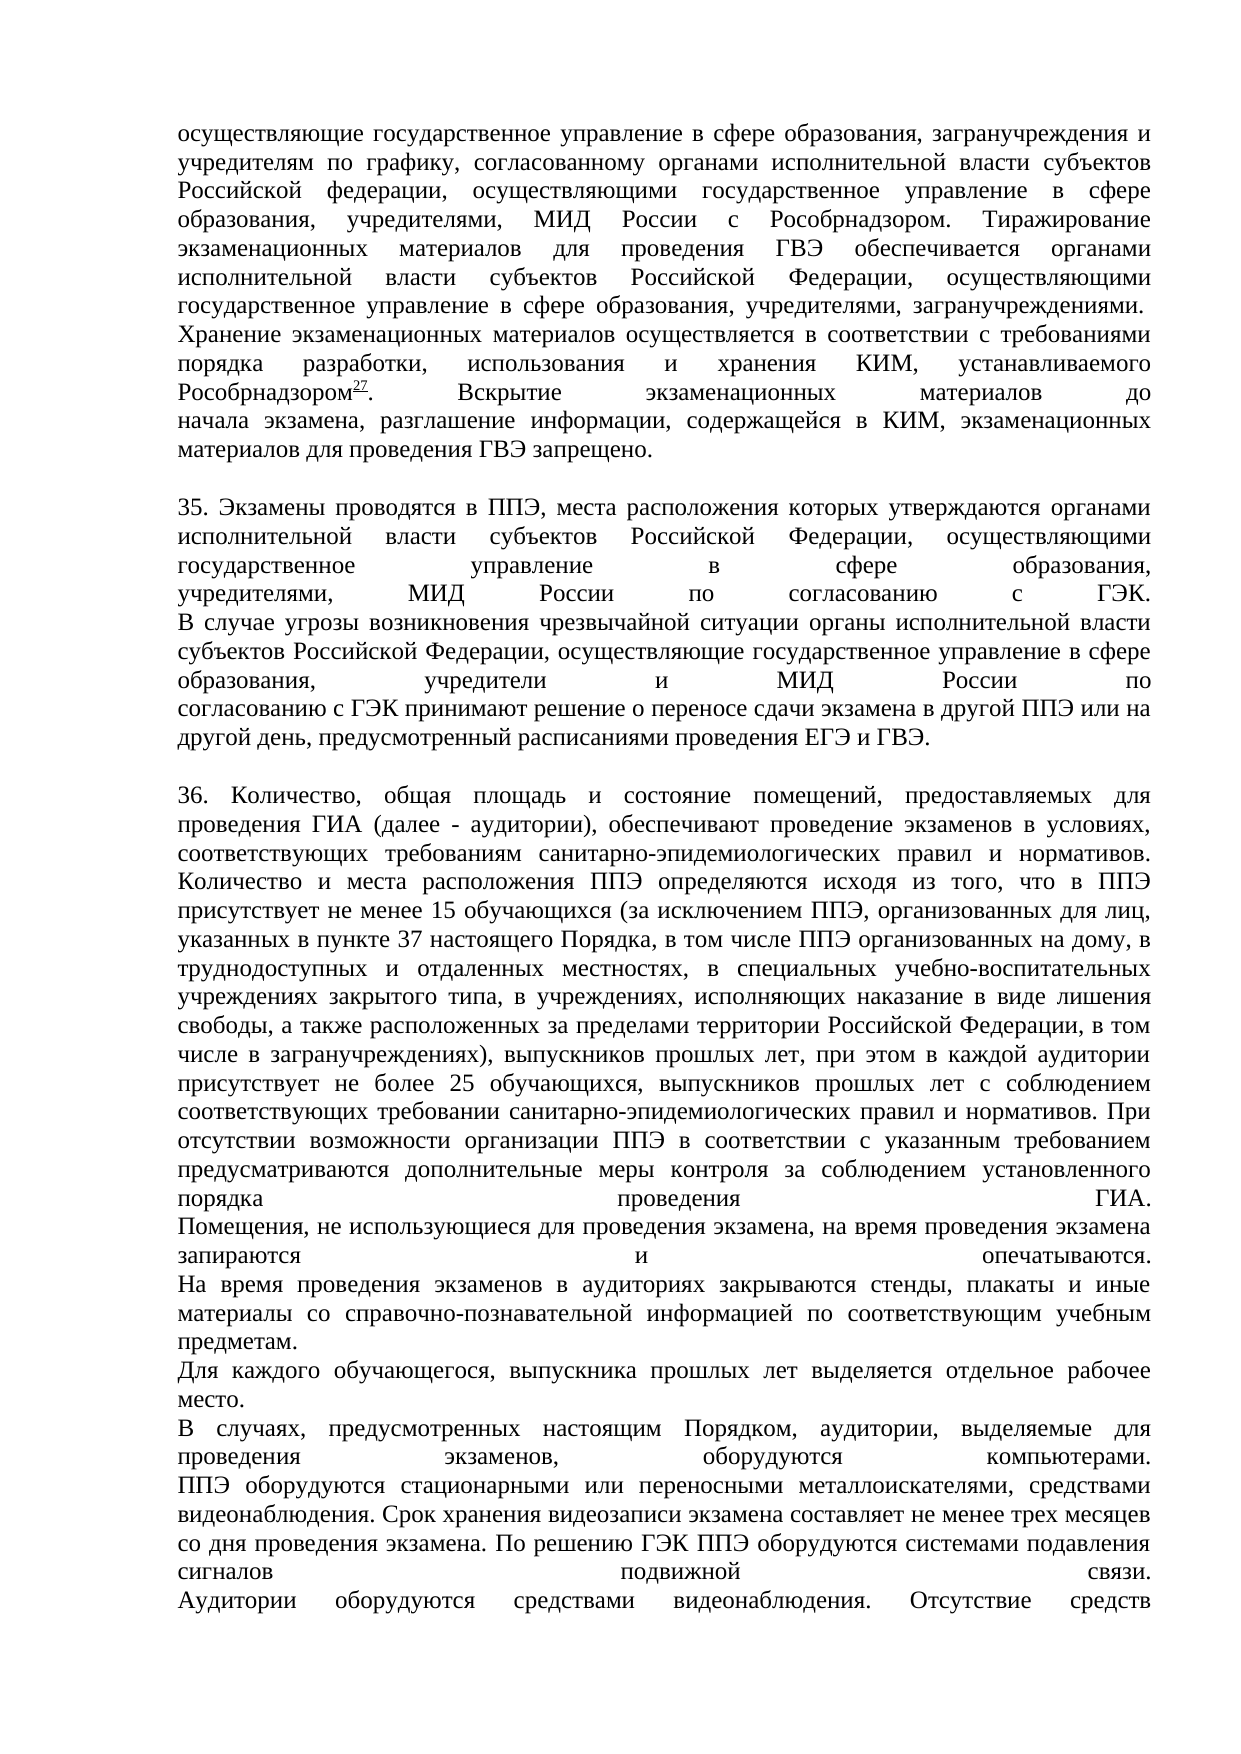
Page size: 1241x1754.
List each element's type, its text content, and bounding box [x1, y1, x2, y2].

text 35. Экзамены проводятся в ППЭ, места расположения которых утверждаются органами исполнительной власти субъектов Российской Федерации, осуществляющими государственное управление в сфере образования, учредителями, МИД России по согласованию с ГЭК. В случае угрозы возникновения чрезвычайной ситуации органы исполнительной власти субъектов Российской Федерации, осуществляющие государственное управление в сфере образования, учредители и МИД России по согласованию с ГЭК принимают решение о переносе сдачи экзамена в другой ППЭ или на другой день, предусмотренный расписаниями проведения ЕГЭ и ГВЭ. [177, 492, 1152, 751]
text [177, 118, 1152, 463]
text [177, 780, 1152, 1614]
